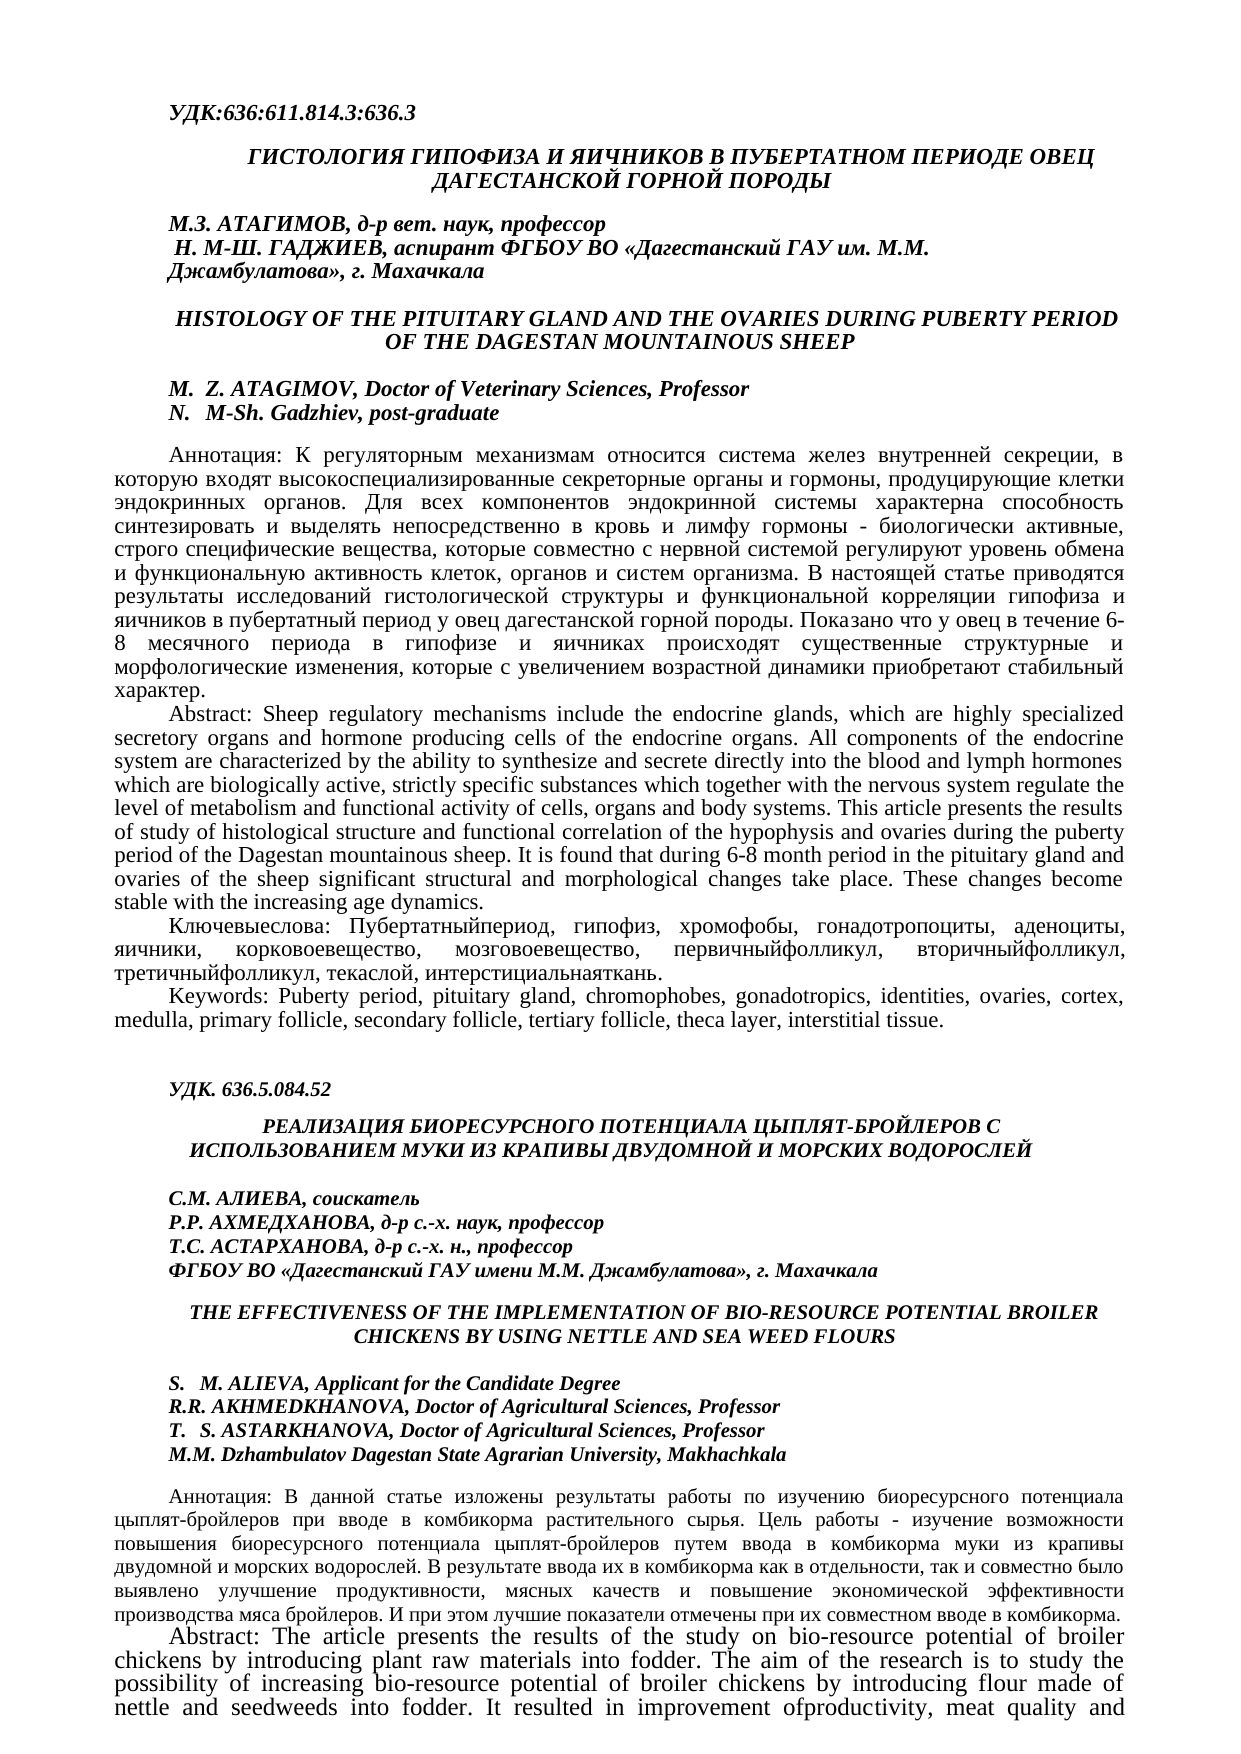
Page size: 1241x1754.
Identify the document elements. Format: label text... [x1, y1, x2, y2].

text M.M. Dzhambulatov Dagestan State Agrarian University, Makhachkala [114, 1442, 1125, 1466]
text Keywords: Puberty period, pituitary gland, chromophobes, gonadotropics, identities, ovaries, cortex, medulla, primary follicle, secondary follicle, tertiary follicle, theca layer, interstitial tissue. [114, 985, 1125, 1032]
text Ключевыеслова: Пубертатныйпериод, гипофиз, хромофобы, гонадотропоциты, аденоциты, яичники, корковоевещество, мозговоевещество, первичныйфолликул, вторичныйфолликул, третичныйфолликул, текаслой, интерстициальнаяткань. [114, 914, 1125, 985]
text ФГБОУ ВО «Дагестанский ГАУ имени М.М. Джамбулатова», г. Махачкала [114, 1258, 1125, 1282]
text R.R. AKHMEDKHANOVA, Doctor of Agricultural Sciences, Professor [114, 1395, 1125, 1419]
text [114, 1626, 1125, 1720]
text T. S. ASTARKHANOVA, Doctor of Agricultural Sciences, Professor [114, 1419, 1125, 1442]
text Аннотация: К регуляторным механизмам относится система желез внутренней секреции, в которую входят высокоспециализированные секреторные органы и гормоны, продуцирующие клетки эндокринных органов. Для всех компонентов эндокринной системы характерна способность синтезировать и выделять непосредственно в кровь и лимфу гормоны - биологически активные, строго специфические вещества, которые совместно с нервной системой регулируют уровень обмена и функциональную активность клеток, органов и систем организма. В настоящей статье приводятся результаты исследований гистологической структуры и функциональной корреляции гипофиза и яичников в пубертатный период у овец дагестанской горной породы. Показано что у овец в течение 6-8 месячного периода в гипофизе и яичниках происходят существенные структурные и морфологические изменения, которые с увеличением возрастной динамики приобретают стабильный характер. [114, 444, 1125, 703]
text УДК. 636.5.084.52 [114, 1079, 1125, 1100]
text Р.Р. АХМЕДХАНОВА, д-р с.-х. наук, профессор [114, 1210, 1125, 1234]
text Abstract: Sheep regulatory mechanisms include the endocrine glands, which are highly specialized secretory organs and hormone producing cells of the endocrine organs. All components of the endocrine system are characterized by the ability to synthesize and secrete directly into the blood and lymph hormones which are biologically active, strictly specific substances which together with the nervous system regulate the level of metabolism and functional activity of cells, organs and body systems. This article presents the results of study of histological structure and functional correlation of the hypophysis and ovaries during the puberty period of the Dagestan mountainous sheep. It is found that during 6-8 month period in the pituitary gland and ovaries of the sheep significant structural and morphological changes take place. These changes become stable with the increasing age dynamics. [114, 703, 1125, 914]
text ГИСТОЛОГИЯ ГИПОФИЗА И ЯИЧНИКОВ В ПУБЕРТАТНОМ ПЕРИОДЕ ОВЕЦ ДАГЕСТАНСКОЙ ГОРНОЙ ПОРОДЫ [247, 145, 1125, 193]
text HISTOLOGY OF THE PITUITARY GLAND AND THE OVARIES DURING PUBERTY PERIOD OF THE DAGESTAN MOUNTAINOUS SHEEP [114, 307, 1125, 354]
text N. M-Sh. Gadzhiev, post-graduate [114, 401, 1125, 425]
text С.М. АЛИЕВА, соискатель [114, 1186, 1125, 1210]
text Н. М-Ш. ГАДЖИЕВ, аспирант ФГБОУ ВО «Дагестанский ГАУ им. М.М. Джамбулатова», г. Махачкала [168, 236, 1104, 284]
text M. Z. ATAGIMOV, Doctor of Veterinary Sciences, Professor [114, 378, 1125, 401]
text S. M. ALIEVA, Applicant for the Candidate Degree [114, 1372, 1125, 1395]
text УДК:636:611.814.3:636.3 [114, 103, 1125, 124]
text Аннотация: В данной статье изложены результаты работы по изучению биоресурсного потенциала цыплят-бройлеров при вводе в комбикорма растительного сырья. Цель работы - изучение возможности повышения биоресурсного потенциала цыплят-бройлеров путем ввода в комбикорма муки из крапивы двудомной и морских водорослей. В результате ввода их в комбикорма как в отдельности, так и совместно было выявлено улучшение продуктивности, мясных качеств и повышение экономической эффективности производства мяса бройлеров. И при этом лучшие показатели отмечены при их совместном вводе в комбикорма. [114, 1484, 1125, 1626]
text РЕАЛИЗАЦИЯ БИОРЕСУРСНОГО ПОТЕНЦИАЛА ЦЫПЛЯТ-БРОЙЛЕРОВ С ИСПОЛЬЗОВАНИЕМ МУКИ ИЗ КРАПИВЫ ДВУДОМНОЙ И МОРСКИХ ВОДОРОСЛЕЙ [189, 1114, 1125, 1162]
text М.З. АТАГИМОВ, д-р вет. наук, профессор [168, 212, 1104, 236]
text THE EFFECTIVENESS OF THE IMPLEMENTATION OF BIO-RESOURCE POTENTIAL BROILER CHICKENS BY USING NETTLE AND SEA WEED FLOURS [189, 1301, 1125, 1348]
text Т.С. АСТАРХАНОВА, д-р с.-х. н., профессор [114, 1234, 1125, 1258]
